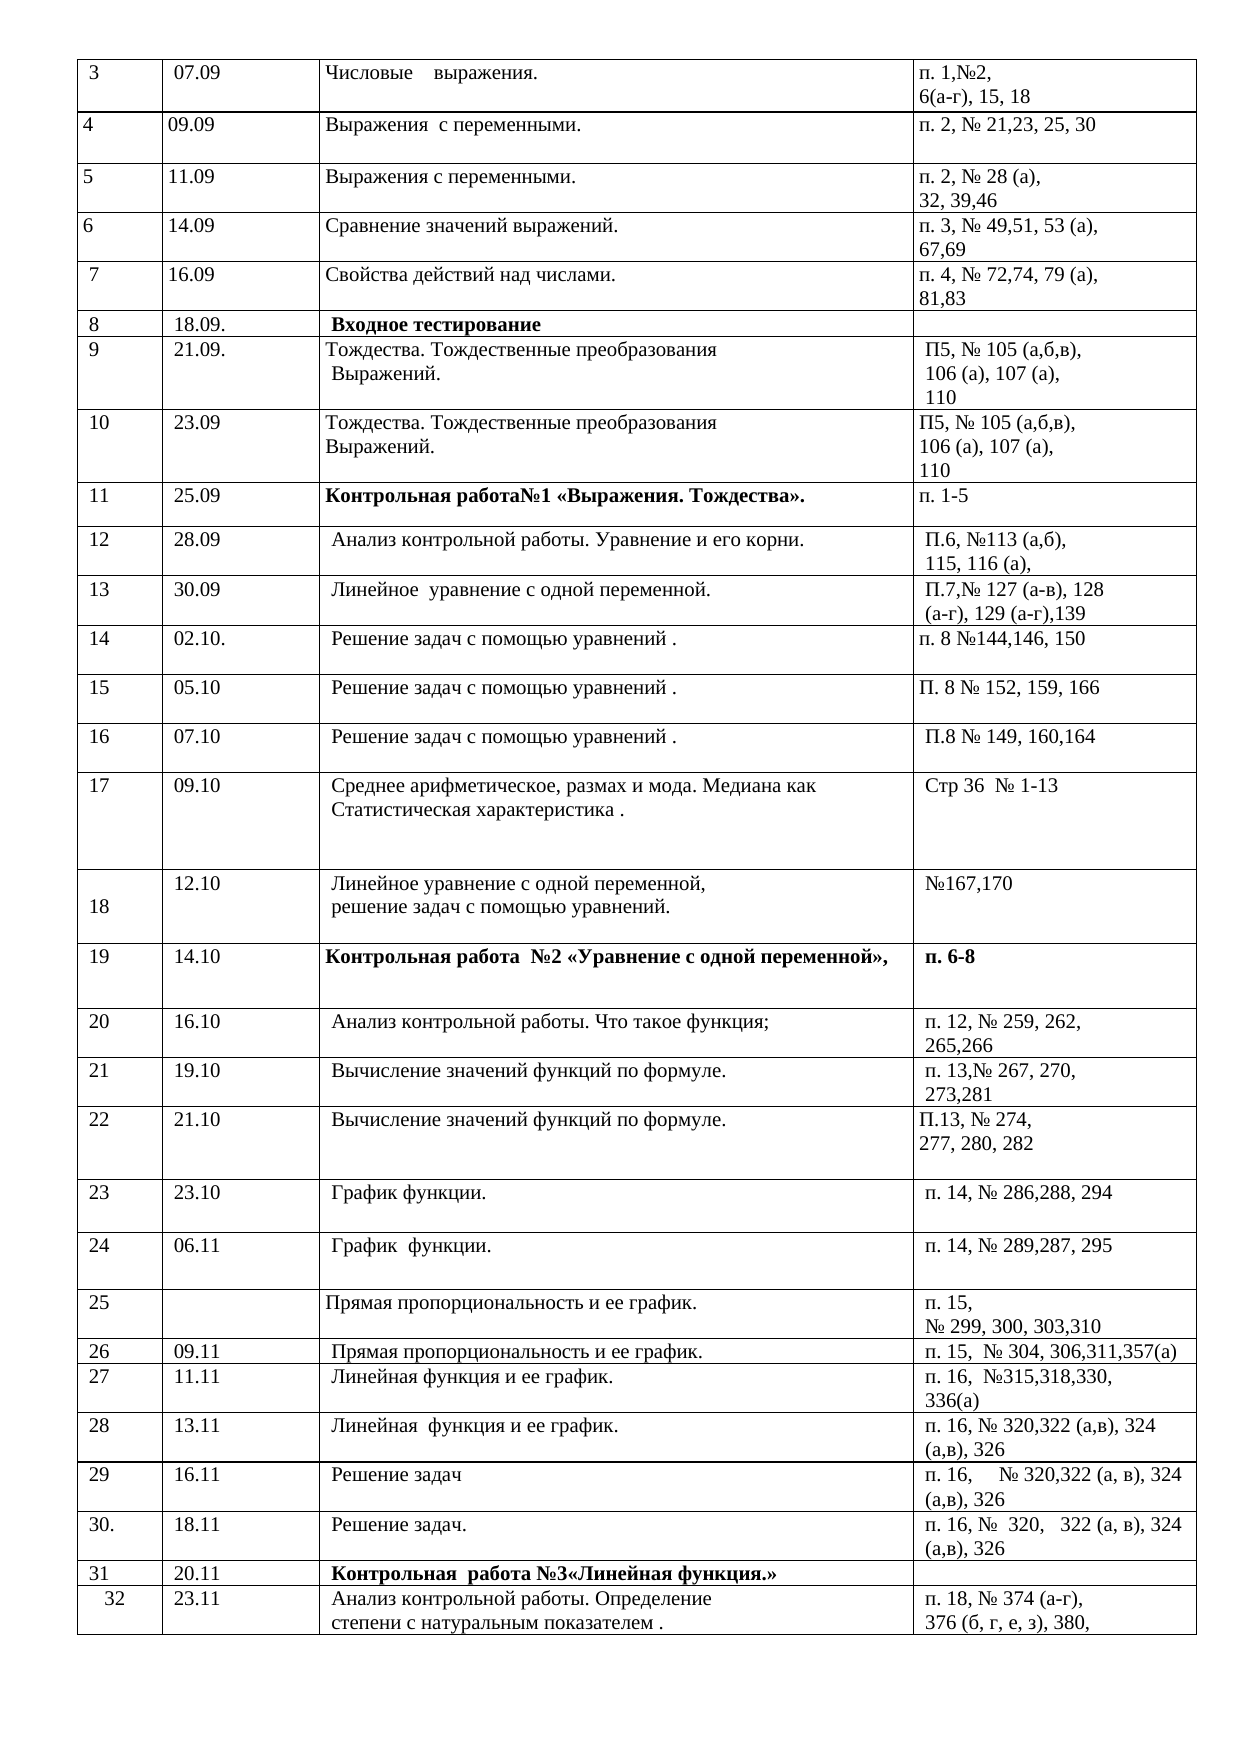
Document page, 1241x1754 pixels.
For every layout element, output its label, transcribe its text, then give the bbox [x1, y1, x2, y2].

table_cell 5 [78, 164, 162, 212]
table_cell П5, № 105 (а,б,в), 106 (а), 107 (а), 110 [914, 410, 1196, 482]
table_cell 23.09 [163, 410, 319, 482]
table_cell п. 13,№ 267, 270, 273,281 [914, 1058, 1196, 1106]
table_cell №167,170 [914, 870, 1196, 943]
table_cell Входное тестирование [320, 311, 913, 336]
table_cell п. 8 №144,146, 150 [914, 626, 1196, 674]
table_cell 09.11 [163, 1339, 319, 1363]
table_cell П5, № 105 (а,б,в), 106 (а), 107 (а), 110 [914, 337, 1196, 409]
table_cell П.6, №113 (а,б), 115, 116 (а), [914, 527, 1196, 575]
table_cell п. 2, № 21,23, 25, 30 [914, 113, 1196, 163]
table_cell 09.09 [163, 113, 319, 163]
table_cell 32 [78, 1586, 162, 1634]
table_cell Линейная функция и ее график. [320, 1364, 913, 1412]
table_cell п. 16, №315,318,330, 336(a) [914, 1364, 1196, 1412]
table_cell Выражения с переменными. [320, 113, 913, 163]
table_cell 30.09 [163, 576, 319, 624]
table_cell Прямая пропорциональность и ее график. [320, 1290, 913, 1338]
table_cell 15 [78, 675, 162, 723]
table_cell 30. [78, 1512, 162, 1560]
table_cell п. 3, № 49,51, 53 (а), 67,69 [914, 213, 1196, 261]
table_cell 12 [78, 527, 162, 575]
table_cell Решение задач [320, 1463, 913, 1511]
table_cell 11.09 [163, 164, 319, 212]
table_cell п. 15, № 299, 300, 303,310 [914, 1290, 1196, 1338]
table_cell 21.09. [163, 337, 319, 409]
table_cell П.13, № 274, 277, 280, 282 [914, 1107, 1196, 1179]
table_cell Линейная функция и ее график. [320, 1413, 913, 1461]
table_cell 12.10 [163, 870, 319, 943]
table_cell 28.09 [163, 527, 319, 575]
table_cell Анализ контрольной работы. Уравнение и его корни. [320, 527, 913, 575]
table_cell [914, 1561, 1196, 1585]
table_cell 14.10 [163, 944, 319, 1008]
table_cell 19.10 [163, 1058, 319, 1106]
table_cell п. 16, № 320, 322 (а, в), 324 (а,в), 326 [914, 1512, 1196, 1560]
table_cell 14.09 [163, 213, 319, 261]
table_cell 10 [78, 410, 162, 482]
table_cell 21.10 [163, 1107, 319, 1179]
table_cell 26 [78, 1339, 162, 1363]
table_cell 23.10 [163, 1180, 319, 1232]
table_cell 18 [78, 870, 162, 943]
table_cell Среднее арифметическое, размах и мода. Медиана как Статистическая характеристика . [320, 773, 913, 869]
table_cell 16.10 [163, 1009, 319, 1057]
table_cell Стр 36 № 1-13 [914, 773, 1196, 869]
table_cell 23 [78, 1180, 162, 1232]
table_cell 23.11 [163, 1586, 319, 1634]
table_cell Линейное уравнение с одной переменной. [320, 576, 913, 624]
table_cell 06.11 [163, 1233, 319, 1289]
table_cell 29 [78, 1463, 162, 1511]
table_cell Тождества. Тождественные преобразования Выражений. [320, 337, 913, 409]
table_cell Решение задач с помощью уравнений . [320, 724, 913, 772]
table_cell 19 [78, 944, 162, 1008]
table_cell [914, 1586, 1196, 1634]
table_cell 07.09 [163, 60, 319, 111]
table_cell 17 [78, 773, 162, 869]
table_cell Числовые выражения. [320, 60, 913, 111]
table_cell 18.11 [163, 1512, 319, 1560]
table_cell 27 [78, 1364, 162, 1412]
table_cell 18.09. [163, 311, 319, 336]
table_cell 28 [78, 1413, 162, 1461]
table_cell Выражения с переменными. [320, 164, 913, 212]
table_cell п. 15, № 304, 306,311,357(а) [914, 1339, 1196, 1363]
table_cell 16.09 [163, 262, 319, 310]
table_cell 20.11 [163, 1561, 319, 1585]
table_cell п. 14, № 286,288, 294 [914, 1180, 1196, 1232]
table_cell 13 [78, 576, 162, 624]
table_cell Контрольная работа №3«Линейная функция.» [320, 1561, 913, 1585]
table_cell п. 4, № 72,74, 79 (а), 81,83 [914, 262, 1196, 310]
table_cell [320, 1586, 913, 1634]
table_cell График функции. [320, 1233, 913, 1289]
table_cell 6 [78, 213, 162, 261]
table_cell Анализ контрольной работы. Что такое функция; [320, 1009, 913, 1057]
table_cell 11.11 [163, 1364, 319, 1412]
table_cell П.7,№ 127 (а-в), 128 (а-г), 129 (а-г),139 [914, 576, 1196, 624]
table_cell 13.11 [163, 1413, 319, 1461]
table_cell п. 1,№2, 6(а-г), 15, 18 [914, 60, 1196, 111]
table_cell 25 [78, 1290, 162, 1338]
table_cell 31 [78, 1561, 162, 1585]
table_cell п. 16, № 320,322 (а, в), 324 (а,в), 326 [914, 1463, 1196, 1511]
table_cell 8 [78, 311, 162, 336]
table_cell Прямая пропорциональность и ее график. [320, 1339, 913, 1363]
table_cell Контрольная работа№1 «Выражения. Тождества». [320, 483, 913, 526]
table_cell п. 6-8 [914, 944, 1196, 1008]
table_cell Решение задач с помощью уравнений . [320, 626, 913, 674]
table_cell п. 1-5 [914, 483, 1196, 526]
table_cell 11 [78, 483, 162, 526]
table_cell 20 [78, 1009, 162, 1057]
table_cell 05.10 [163, 675, 319, 723]
table_cell 4 [78, 113, 162, 163]
table_cell П.8 № 149, 160,164 [914, 724, 1196, 772]
table_cell Линейное уравнение с одной переменной, решение задач с помощью уравнений. [320, 870, 913, 943]
table_cell 21 [78, 1058, 162, 1106]
table_cell [914, 311, 1196, 336]
table_cell 09.10 [163, 773, 319, 869]
table_cell Вычисление значений функций по формуле. [320, 1058, 913, 1106]
table_cell п. 12, № 259, 262, 265,266 [914, 1009, 1196, 1057]
table_cell 14 [78, 626, 162, 674]
table_cell Контрольная работа №2 «Уравнение с одной переменной», [320, 944, 913, 1008]
table_cell п. 2, № 28 (а), 32, 39,46 [914, 164, 1196, 212]
table_cell 22 [78, 1107, 162, 1179]
table_cell 02.10. [163, 626, 319, 674]
table_cell П. 8 № 152, 159, 166 [914, 675, 1196, 723]
table_cell Тождества. Тождественные преобразования Выражений. [320, 410, 913, 482]
table_cell 7 [78, 262, 162, 310]
table_cell 24 [78, 1233, 162, 1289]
table_cell п. 16, № 320,322 (а,в), 324 (а,в), 326 [914, 1413, 1196, 1461]
table_cell [163, 1290, 319, 1338]
table_cell Вычисление значений функций по формуле. [320, 1107, 913, 1179]
table_cell Решение задач с помощью уравнений . [320, 675, 913, 723]
table_cell 07.10 [163, 724, 319, 772]
table_cell 16 [78, 724, 162, 772]
table_cell 16.11 [163, 1463, 319, 1511]
table_cell Сравнение значений выражений. [320, 213, 913, 261]
table_cell 3 [78, 60, 162, 111]
table_cell п. 14, № 289,287, 295 [914, 1233, 1196, 1289]
table_cell 25.09 [163, 483, 319, 526]
table_cell 9 [78, 337, 162, 409]
table_cell График функции. [320, 1180, 913, 1232]
table_cell Решение задач. [320, 1512, 913, 1560]
table_cell Свойства действий над числами. [320, 262, 913, 310]
